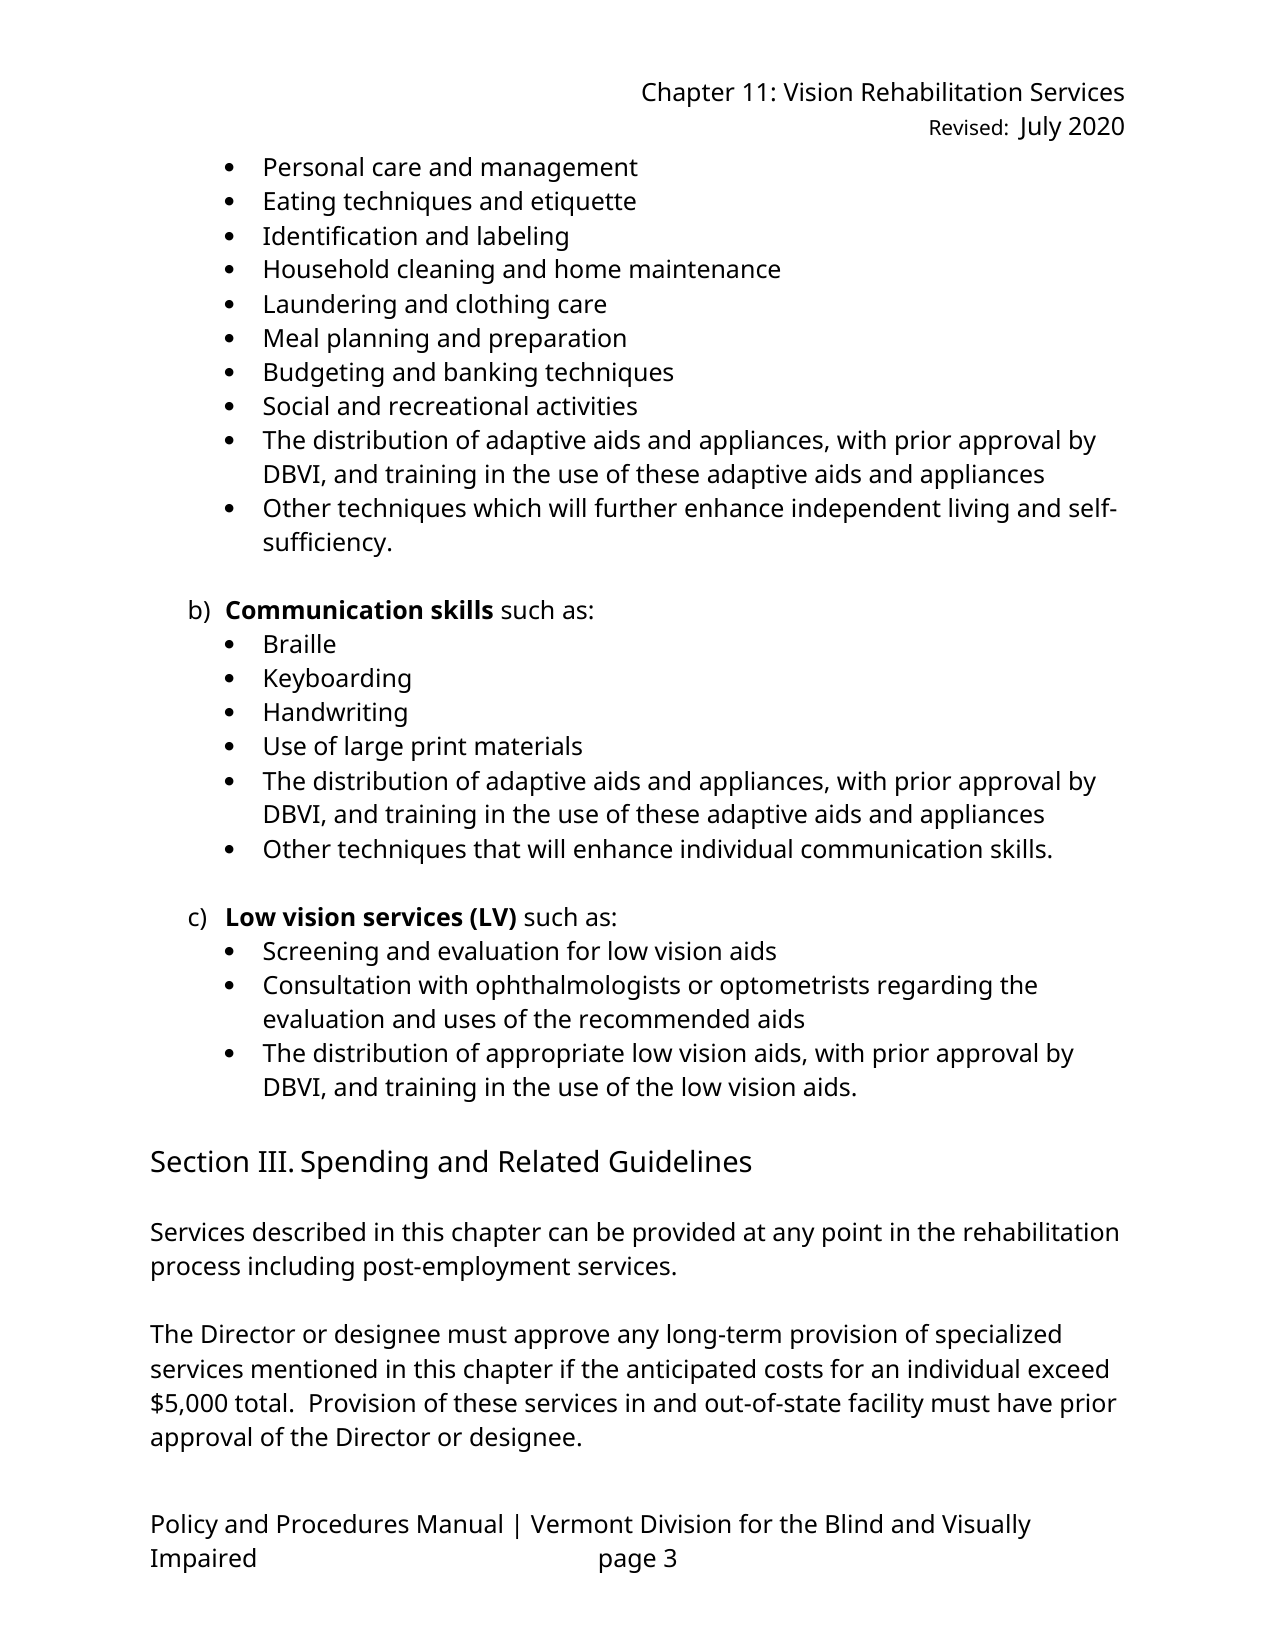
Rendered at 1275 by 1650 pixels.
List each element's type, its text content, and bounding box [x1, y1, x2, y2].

list Low vision services (LV) such as: [187, 899, 1125, 933]
list Communication skills such as: [187, 593, 1125, 627]
list Laundering and clothing care [225, 286, 1125, 320]
list Eating techniques and etiquette [225, 184, 1125, 218]
list Handwriting [225, 695, 1125, 729]
list Budgeting and banking techniques [225, 354, 1125, 388]
list The distribution of appropriate low vision aids, with prior approval by DBVI, and training in the use of the low vision aids. [225, 1036, 1125, 1104]
list Screening and evaluation for low vision aids [225, 933, 1125, 967]
list Identification and labeling [225, 218, 1125, 252]
list Personal care and management [225, 150, 1125, 184]
list Social and recreational activities [225, 388, 1125, 422]
list Other techniques which will further enhance independent living and self-sufficiency. [225, 491, 1125, 559]
text The Director or designee must approve any long-term provision of specialized services mentioned in this chapter if the anticipated costs for an individual exceed $5,000 total. Provision of these services in and out-of-state facility must have prior approval of the Director or designee. [150, 1317, 1125, 1453]
list Use of large print materials [225, 729, 1125, 763]
subtitle Section III. Spending and Related Guidelines [150, 1141, 1125, 1181]
list The distribution of adaptive aids and appliances, with prior approval by DBVI, and training in the use of these adaptive aids and appliances [225, 422, 1125, 491]
list Meal planning and preparation [225, 320, 1125, 354]
list Other techniques that will enhance individual communication skills. [225, 831, 1125, 865]
list Consultation with ophthalmologists or optometrists regarding the evaluation and uses of the recommended aids [225, 967, 1125, 1036]
text Services described in this chapter can be provided at any point in the rehabilitation process including post-employment services. [150, 1215, 1125, 1283]
list Braille [225, 627, 1125, 661]
list The distribution of adaptive aids and appliances, with prior approval by DBVI, and training in the use of these adaptive aids and appliances [225, 763, 1125, 831]
list Keyboarding [225, 661, 1125, 695]
list Household cleaning and home maintenance [225, 252, 1125, 286]
